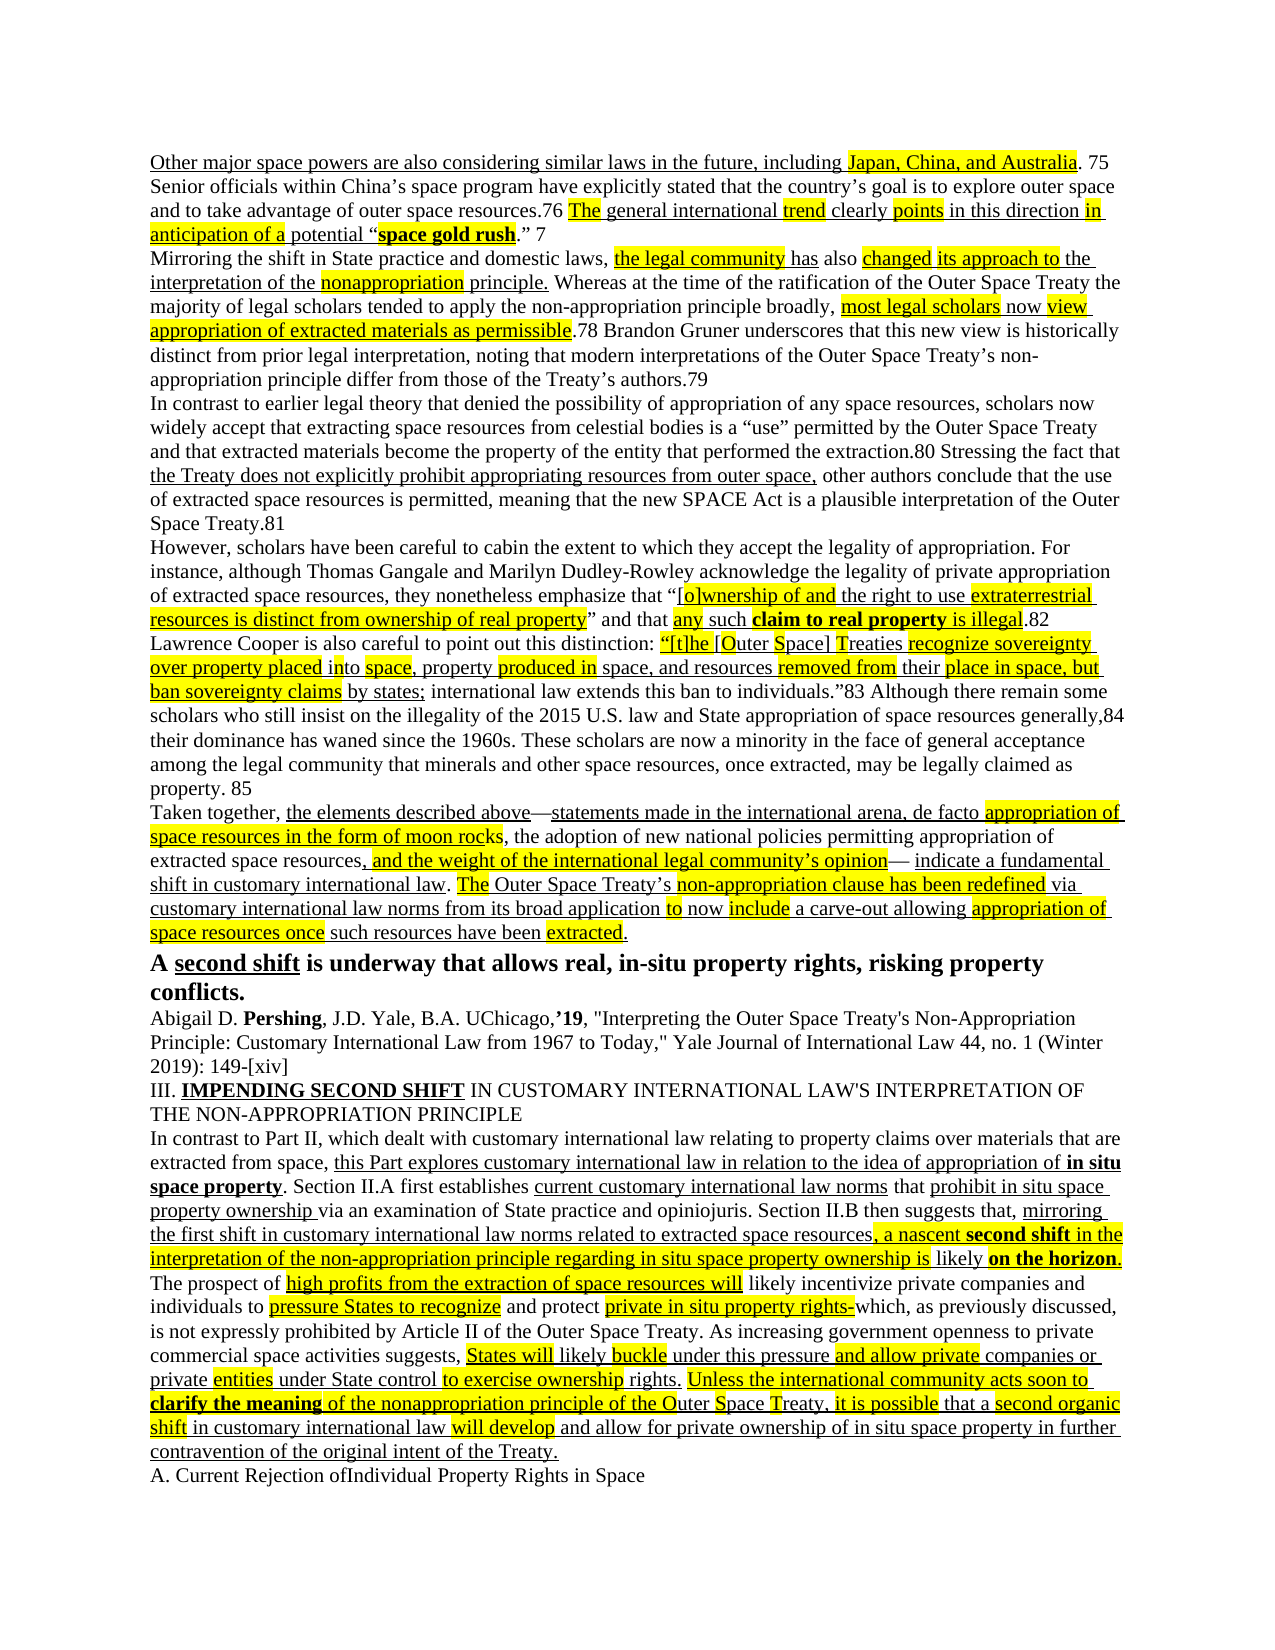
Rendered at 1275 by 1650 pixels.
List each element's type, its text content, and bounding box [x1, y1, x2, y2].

text III. IMPENDING SECOND SHIFT IN CUSTOMARY INTERNATIONAL LAW'S INTERPRETATION OF THE NON-APPROPRIATION PRINCIPLE [150, 1078, 1125, 1126]
text Mirroring the shift in State practice and domestic laws, the legal community has also changed its approach to the interpretation of the nonappropriation principle. Whereas at the time of the ratification of the Outer Space Treaty the majority of legal scholars tended to apply the non-appropriation principle broadly, most legal scholars now view appropriation of extracted materials as permissible.78 Brandon Gruner underscores that this new view is historically distinct from prior legal interpretation, noting that modern interpretations of the Outer Space Treaty’s non-appropriation principle differ from those of the Treaty’s authors.79 [150, 246, 1125, 391]
text In contrast to Part II, which dealt with customary international law relating to property claims over materials that are extracted from space, this Part explores customary international law in relation to the idea of appropriation of in situ space property. Section II.A first establishes current customary international law norms that prohibit in situ space property ownership via an examination of State practice and opiniojuris. Section II.B then suggests that, mirroring the first shift in customary international law norms related to extracted space resources, a nascent second shift in the interpretation of the non-appropriation principle regarding in situ space property ownership is likely on the horizon. [150, 1126, 1125, 1270]
text Abigail D. Pershing, J.D. Yale, B.A. UChicago,’19, "Interpreting the Outer Space Treaty's Non-Appropriation Principle: Customary International Law from 1967 to Today," Yale Journal of International Law 44, no. 1 (Winter 2019): 149-[xiv] [150, 1006, 1125, 1078]
text Other major space powers are also considering similar laws in the future, including Japan, China, and Australia. 75 Senior officials within China’s space program have explicitly stated that the country’s goal is to explore outer space and to take advantage of outer space resources.76 The general international trend clearly points in this direction in anticipation of a potential “space gold rush.” 7 [150, 150, 1125, 246]
text A. Current Rejection ofIndividual Property Rights in Space [150, 1463, 1125, 1487]
text However, scholars have been careful to cabin the extent to which they accept the legality of appropriation. For instance, although Thomas Gangale and Marilyn Dudley-Rowley acknowledge the legality of private appropriation of extracted space resources, they nonetheless emphasize that “[o]wnership of and the right to use extraterrestrial resources is distinct from ownership of real property” and that any such claim to real property is illegal.82 Lawrence Cooper is also careful to point out this distinction: “[t]he [Outer Space] Treaties recognize sovereignty over property placed into space, property produced in space, and resources removed from their place in space, but ban sovereignty claims by states; international law extends this ban to individuals.”83 Although there remain some scholars who still insist on the illegality of the 2015 U.S. law and State appropriation of space resources generally,84 their dominance has waned since the 1960s. These scholars are now a minority in the face of general acceptance among the legal community that minerals and other space resources, once extracted, may be legally claimed as property. 85 [150, 535, 1125, 800]
text The prospect of high profits from the extraction of space resources will likely incentivize private companies and individuals to pressure States to recognize and protect private in situ property rights-which, as previously discussed, is not expressly prohibited by Article II of the Outer Space Treaty. As increasing government openness to private commercial space activities suggests, States will likely buckle under this pressure and allow private companies or private entities under State control to exercise ownership rights. Unless the international community acts soon to clarify the meaning of the nonappropriation principle of the Outer Space Treaty, it is possible that a second organic shift in customary international law will develop and allow for private ownership of in situ space property in further contravention of the original intent of the Treaty. [150, 1270, 1125, 1463]
text Taken together, the elements described above—statements made in the international arena, de facto appropriation of space resources in the form of moon rocks, the adoption of new national policies permitting appropriation of extracted space resources, and the weight of the international legal community’s opinion— indicate a fundamental shift in customary international law. The Outer Space Treaty’s non-appropriation clause has been redefined via customary international law norms from its broad application to now include a carve-out allowing appropriation of space resources once such resources have been extracted. [150, 800, 1125, 944]
text In contrast to earlier legal theory that denied the possibility of appropriation of any space resources, scholars now widely accept that extracting space resources from celestial bodies is a “use” permitted by the Outer Space Treaty and that extracted materials become the property of the entity that performed the extraction.80 Stressing the fact that the Treaty does not explicitly prohibit appropriating resources from outer space, other authors conclude that the use of extracted space resources is permitted, meaning that the new SPACE Act is a plausible interpretation of the Outer Space Treaty.81 [150, 391, 1125, 535]
subtitle A second shift is underway that allows real, in-situ property rights, risking property conflicts. [150, 948, 1125, 1006]
